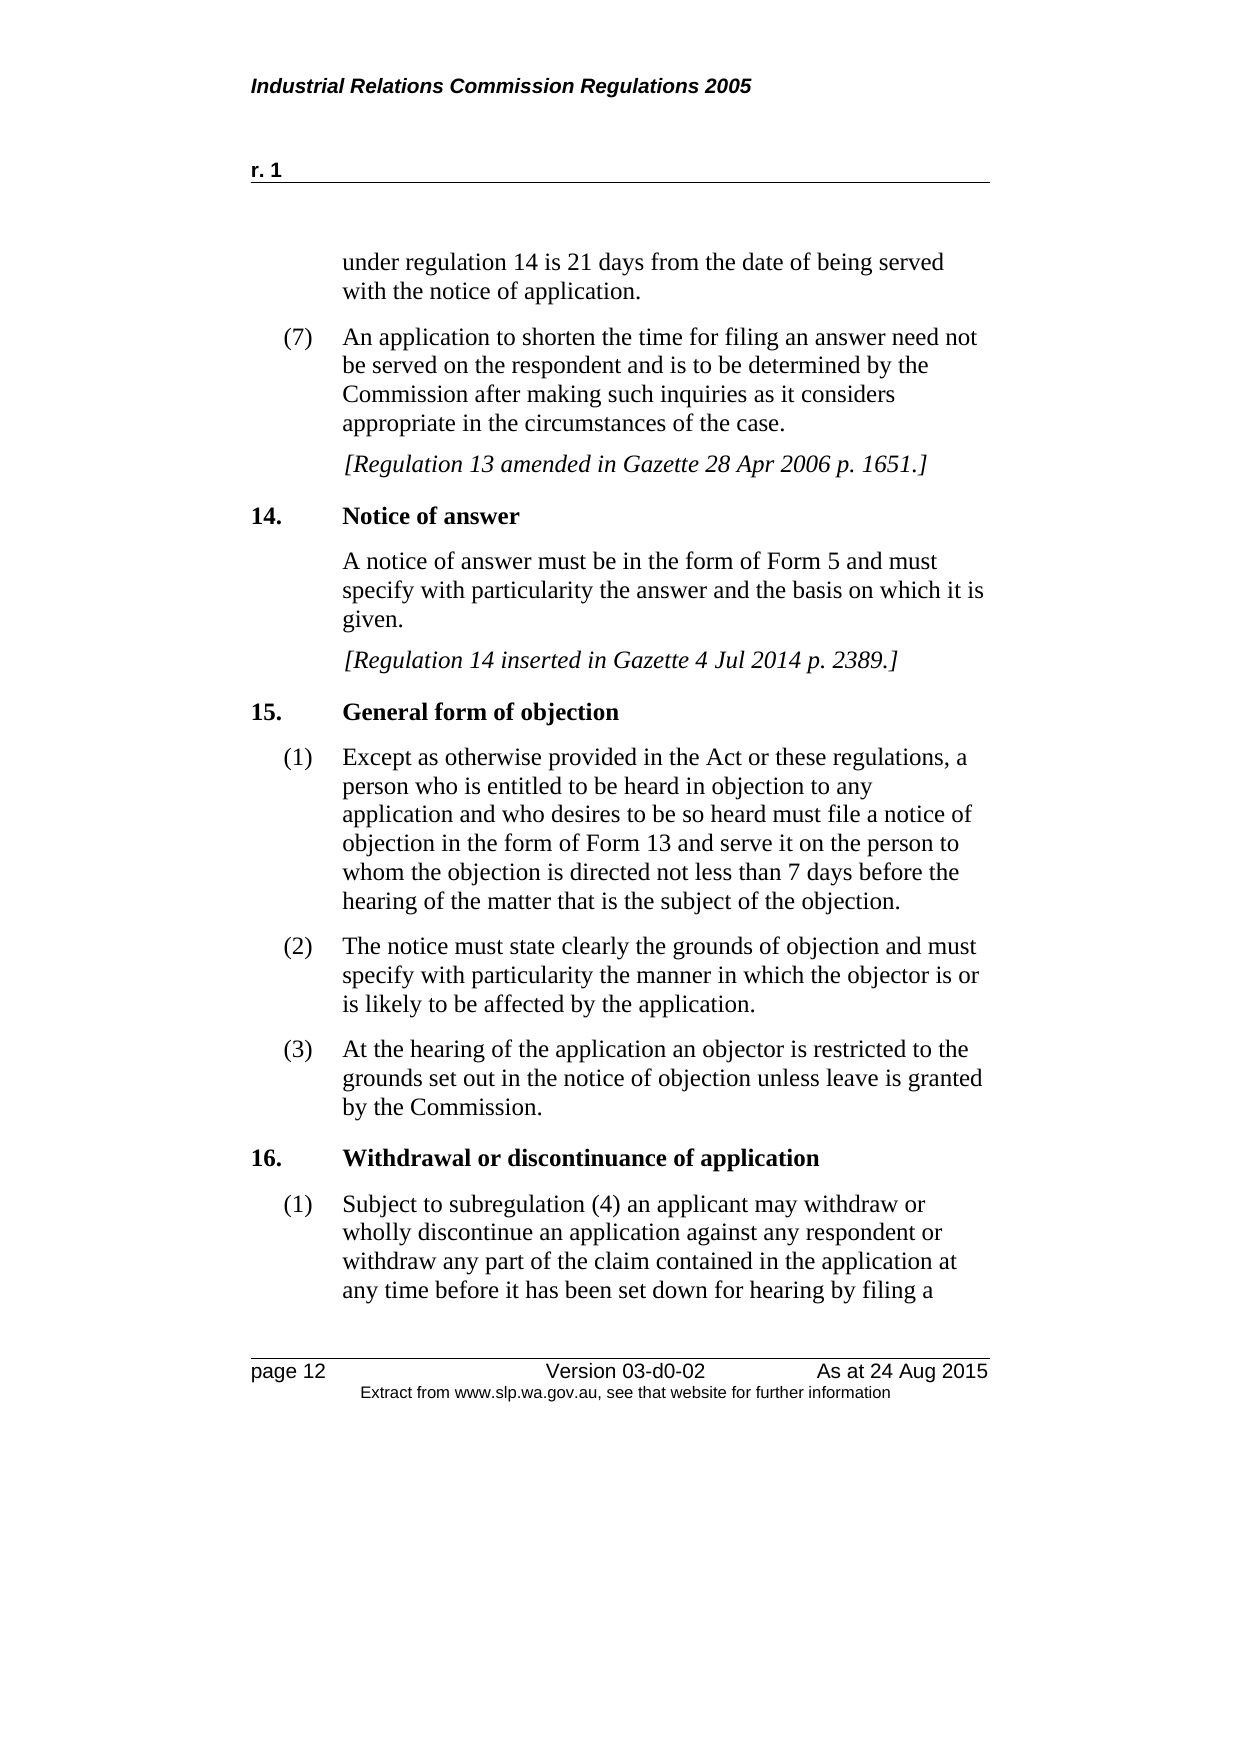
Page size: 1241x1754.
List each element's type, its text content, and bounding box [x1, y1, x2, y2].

text [Regulation 14 inserted in Gazette 4 Jul 2014 p. 2389.] [251, 645, 990, 674]
subtitle 14. Notice of answer [251, 501, 990, 529]
text [Regulation 13 amended in Gazette 28 Apr 2006 p. 1651.] [251, 449, 990, 478]
subtitle 15. General form of objection [251, 697, 990, 725]
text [251, 247, 990, 305]
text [251, 1189, 990, 1304]
text (7) An application to shorten the time for filing an answer need not be served on the respondent and is to be determined by the Commission after making such inquiries as it considers appropriate in the circumstances of the case. [251, 322, 990, 437]
subtitle 16. Withdrawal or discontinuance of application [251, 1143, 990, 1172]
text (1) Except as otherwise provided in the Act or these regulations, a person who is entitled to be heard in objection to any application and who desires to be so heard must file a notice of objection in the form of Form 13 and serve it on the person to whom the objection is directed not less than 7 days before the hearing of the matter that is the subject of the objection. [251, 742, 990, 914]
text A notice of answer must be in the form of Form 5 and must specify with particularity the answer and the basis on which it is given. [251, 546, 990, 632]
text (3) At the hearing of the application an objector is restricted to the grounds set out in the notice of objection unless leave is granted by the Commission. [251, 1034, 990, 1120]
text (2) The notice must state clearly the grounds of objection and must specify with particularity the manner in which the objector is or is likely to be affected by the application. [251, 931, 990, 1017]
